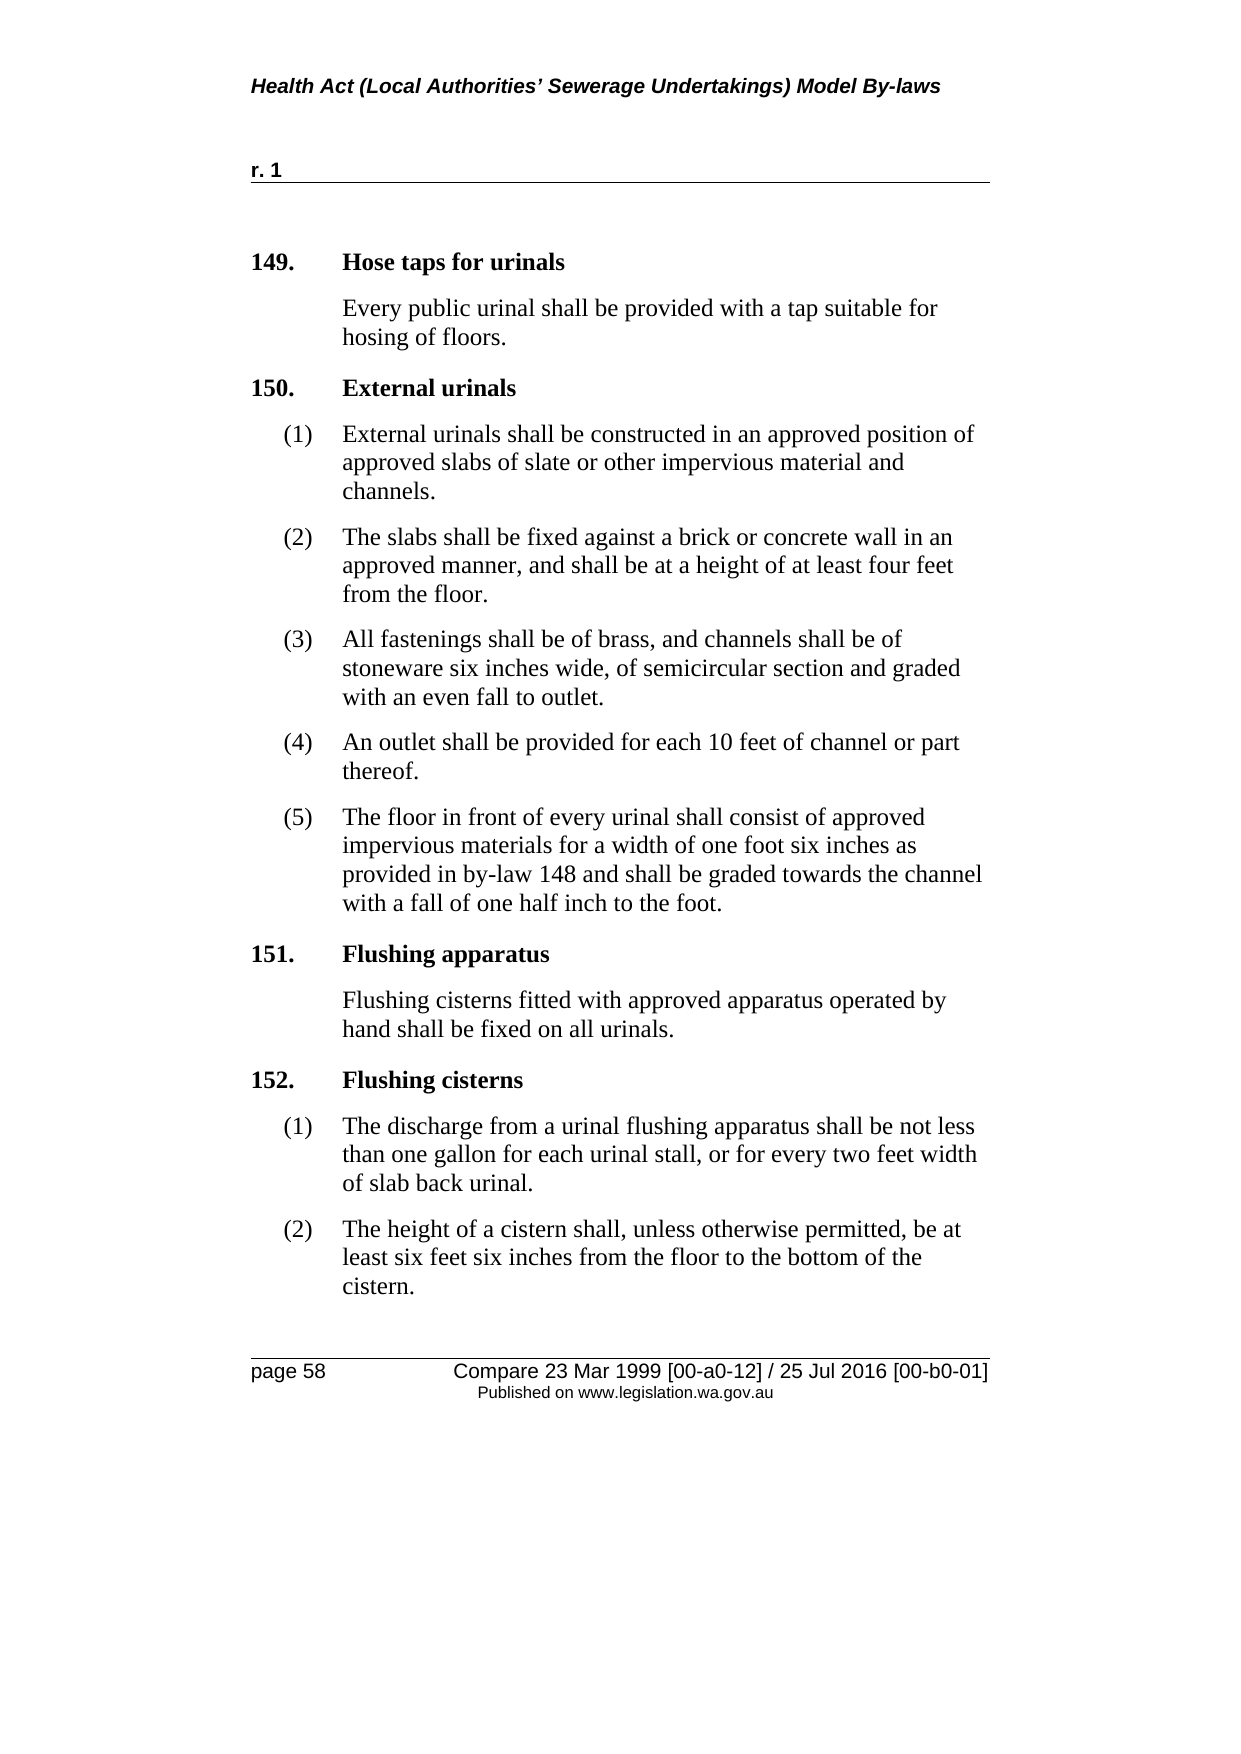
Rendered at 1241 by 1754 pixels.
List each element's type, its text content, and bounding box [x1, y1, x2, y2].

text (1) External urinals shall be constructed in an approved position of approved slabs of slate or other impervious material and channels. [251, 419, 990, 505]
text (2) The slabs shall be fixed against a brick or concrete wall in an approved manner, and shall be at a height of at least four feet from the floor. [251, 522, 990, 608]
subtitle 149. Hose taps for urinals [251, 247, 990, 276]
subtitle 152. Flushing cisterns [251, 1065, 990, 1094]
text (3) All fastenings shall be of brass, and channels shall be of stoneware six inches wide, of semicircular section and graded with an even fall to outlet. [251, 624, 990, 711]
subtitle 150. External urinals [251, 373, 990, 402]
subtitle 151. Flushing apparatus [251, 939, 990, 968]
text (2) The height of a cistern shall, unless otherwise permitted, be at least six feet six inches from the floor to the bottom of the cistern. [251, 1214, 990, 1300]
text Flushing cisterns fitted with approved apparatus operated by hand shall be fixed on all urinals. [251, 985, 990, 1042]
text (1) The discharge from a urinal flushing apparatus shall be not less than one gallon for each urinal stall, or for every two feet width of slab back urinal. [251, 1111, 990, 1197]
text (5) The floor in front of every urinal shall consist of approved impervious materials for a width of one foot six inches as provided in by-law 148 and shall be graded towards the channel with a fall of one half inch to the foot. [251, 802, 990, 917]
text (4) An outlet shall be provided for each 10 feet of channel or part thereof. [251, 727, 990, 785]
text Every public urinal shall be provided with a tap suitable for hosing of floors. [251, 293, 990, 350]
